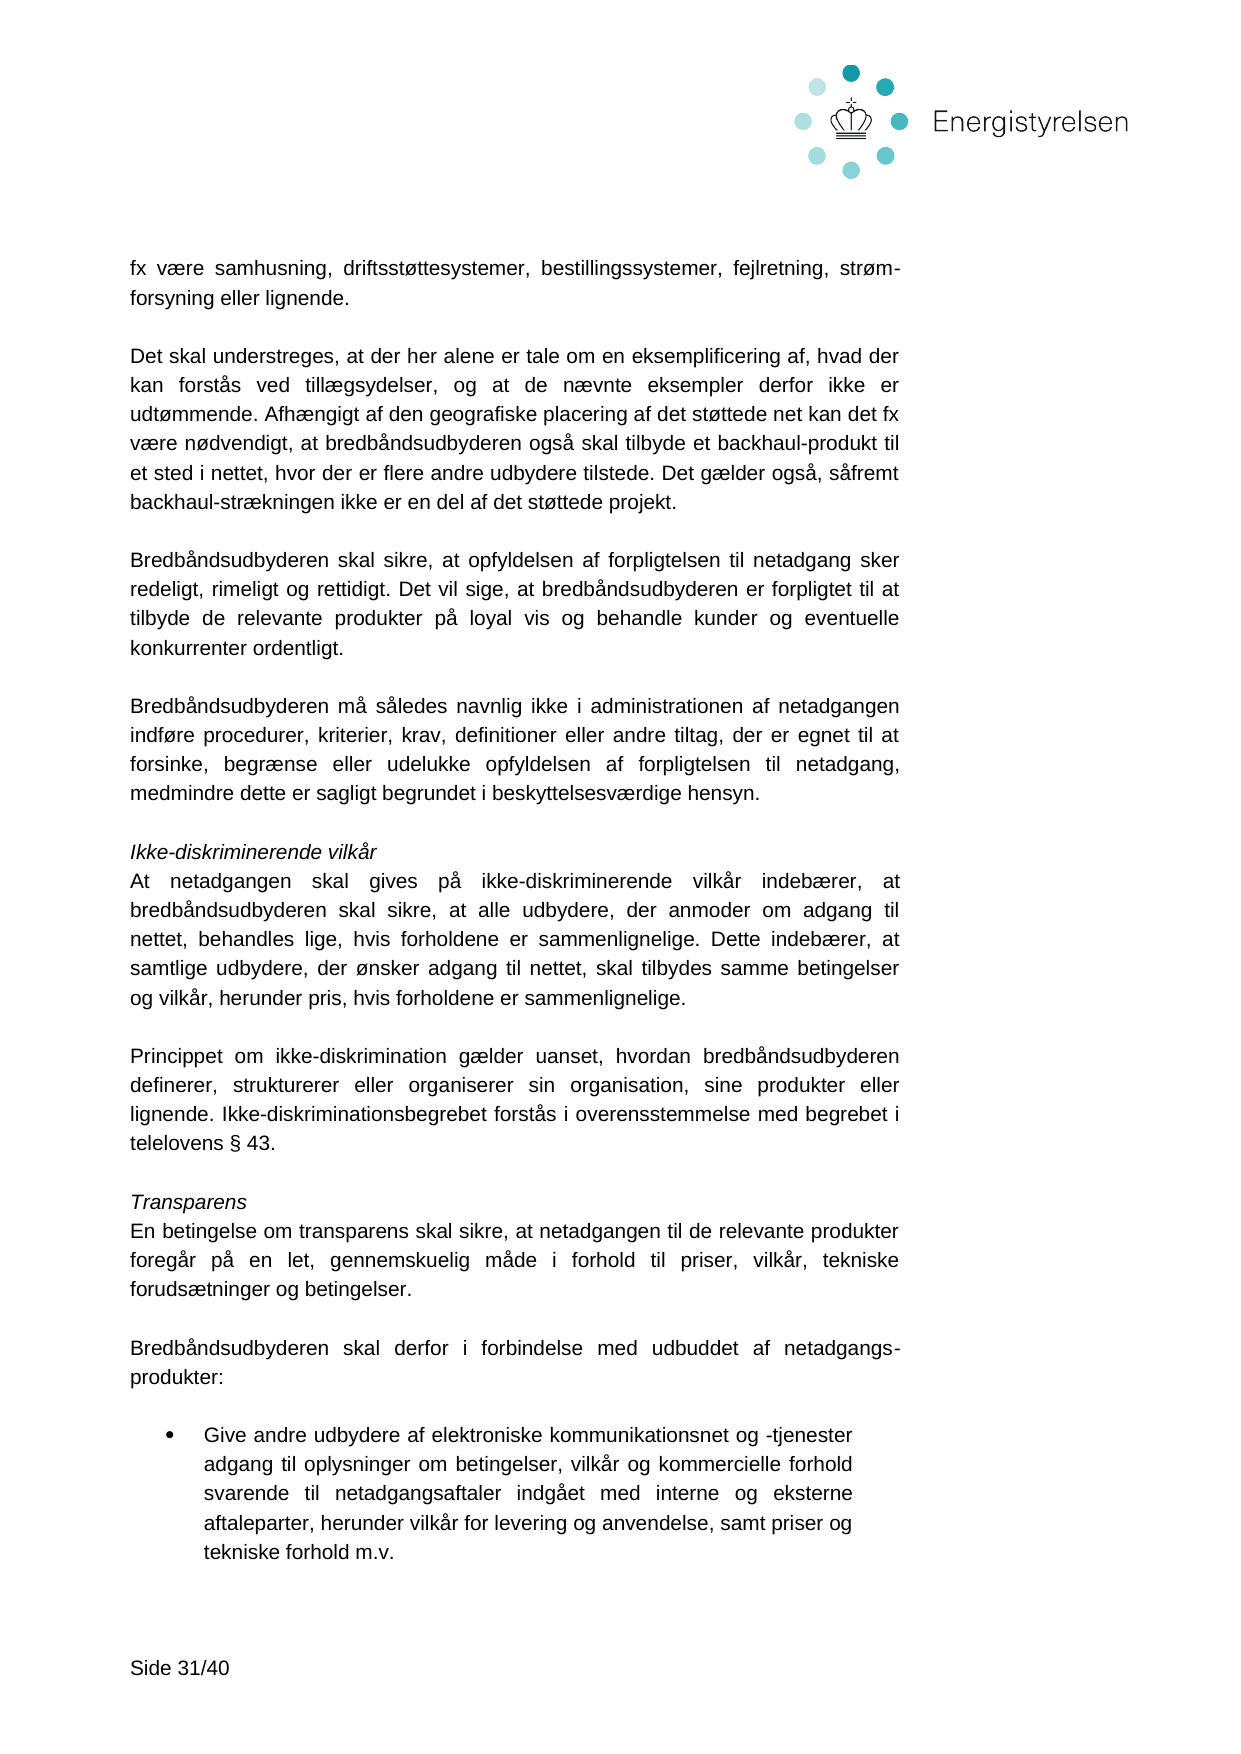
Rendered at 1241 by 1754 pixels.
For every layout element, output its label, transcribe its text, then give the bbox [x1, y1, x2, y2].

list Give andre udbydere af elektroniske kommunikationsnet og -tjenester adgang til oplysninger om betingelser, vilkår og kommercielle forhold svarende til netadgangsaftaler indgået med interne og eksterne aftaleparter, herunder vilkår for levering og anvendelse, samt priser og tekniske forhold m.v. [166, 1418, 853, 1563]
subtitle Ikke-diskriminerende vilkår [130, 834, 901, 863]
text Det skal understreges, at der her alene er tale om en eksemplificering af, hvad der kan forstås ved tillægsydelser, og at de nævnte eksempler derfor ikke er udtømmende. Afhængigt af den geografiske placering af det støttede net kan det fx være nødvendigt, at bredbåndsudbyderen også skal tilbyde et backhaul-produkt til et sted i nettet, hvor der er flere andre udbydere tilstede. Det gælder også, såfremt backhaul-strækningen ikke er en del af det støttede projekt. [130, 338, 901, 513]
text Bredbåndsudbyderen skal derfor i forbindelse med udbuddet af netadgangsprodukter: [130, 1330, 901, 1388]
text Bredbåndsudbyderen skal sikre, at opfyldelsen af forpligtelsen til netadgang sker redeligt, rimeligt og rettidigt. Det vil sige, at bredbåndsudbyderen er forpligtet til at tilbyde de relevante produkter på loyal vis og behandle kunder og eventuelle konkurrenter ordentligt. [130, 543, 901, 659]
text Princippet om ikke-diskrimination gælder uanset, hvordan bredbåndsudbyderen definerer, strukturerer eller organiserer sin organisation, sine produkter eller lignende. Ikke-diskriminationsbegrebet forstås i overensstemmelse med begrebet i telelovens § 43. [130, 1038, 901, 1155]
text Bredbåndsudbyderen må således navnlig ikke i administrationen af netadgangen indføre procedurer, kriterier, krav, definitioner eller andre tiltag, der er egnet til at forsinke, begrænse eller udelukke opfyldelsen af forpligtelsen til netadgang, medmindre dette er sagligt begrundet i beskyttelsesværdige hensyn. [130, 688, 901, 805]
text At netadgangen skal gives på ikke-diskriminerende vilkår indebærer, at bredbåndsudbyderen skal sikre, at alle udbydere, der anmoder om adgang til nettet, behandles lige, hvis forholdene er sammenlignelige. Dette indebærer, at samtlige udbydere, der ønsker adgang til nettet, skal tilbydes samme betingelser og vilkår, herunder pris, hvis forholdene er sammenlignelige. [130, 863, 901, 1009]
subtitle Transparens [130, 1184, 901, 1213]
text En betingelse om transparens skal sikre, at netadgangen til de relevante produkter foregår på en let, gennemskuelig måde i forhold til priser, vilkår, tekniske forudsætninger og betingelser. [130, 1213, 901, 1301]
picture [794, 65, 1130, 179]
